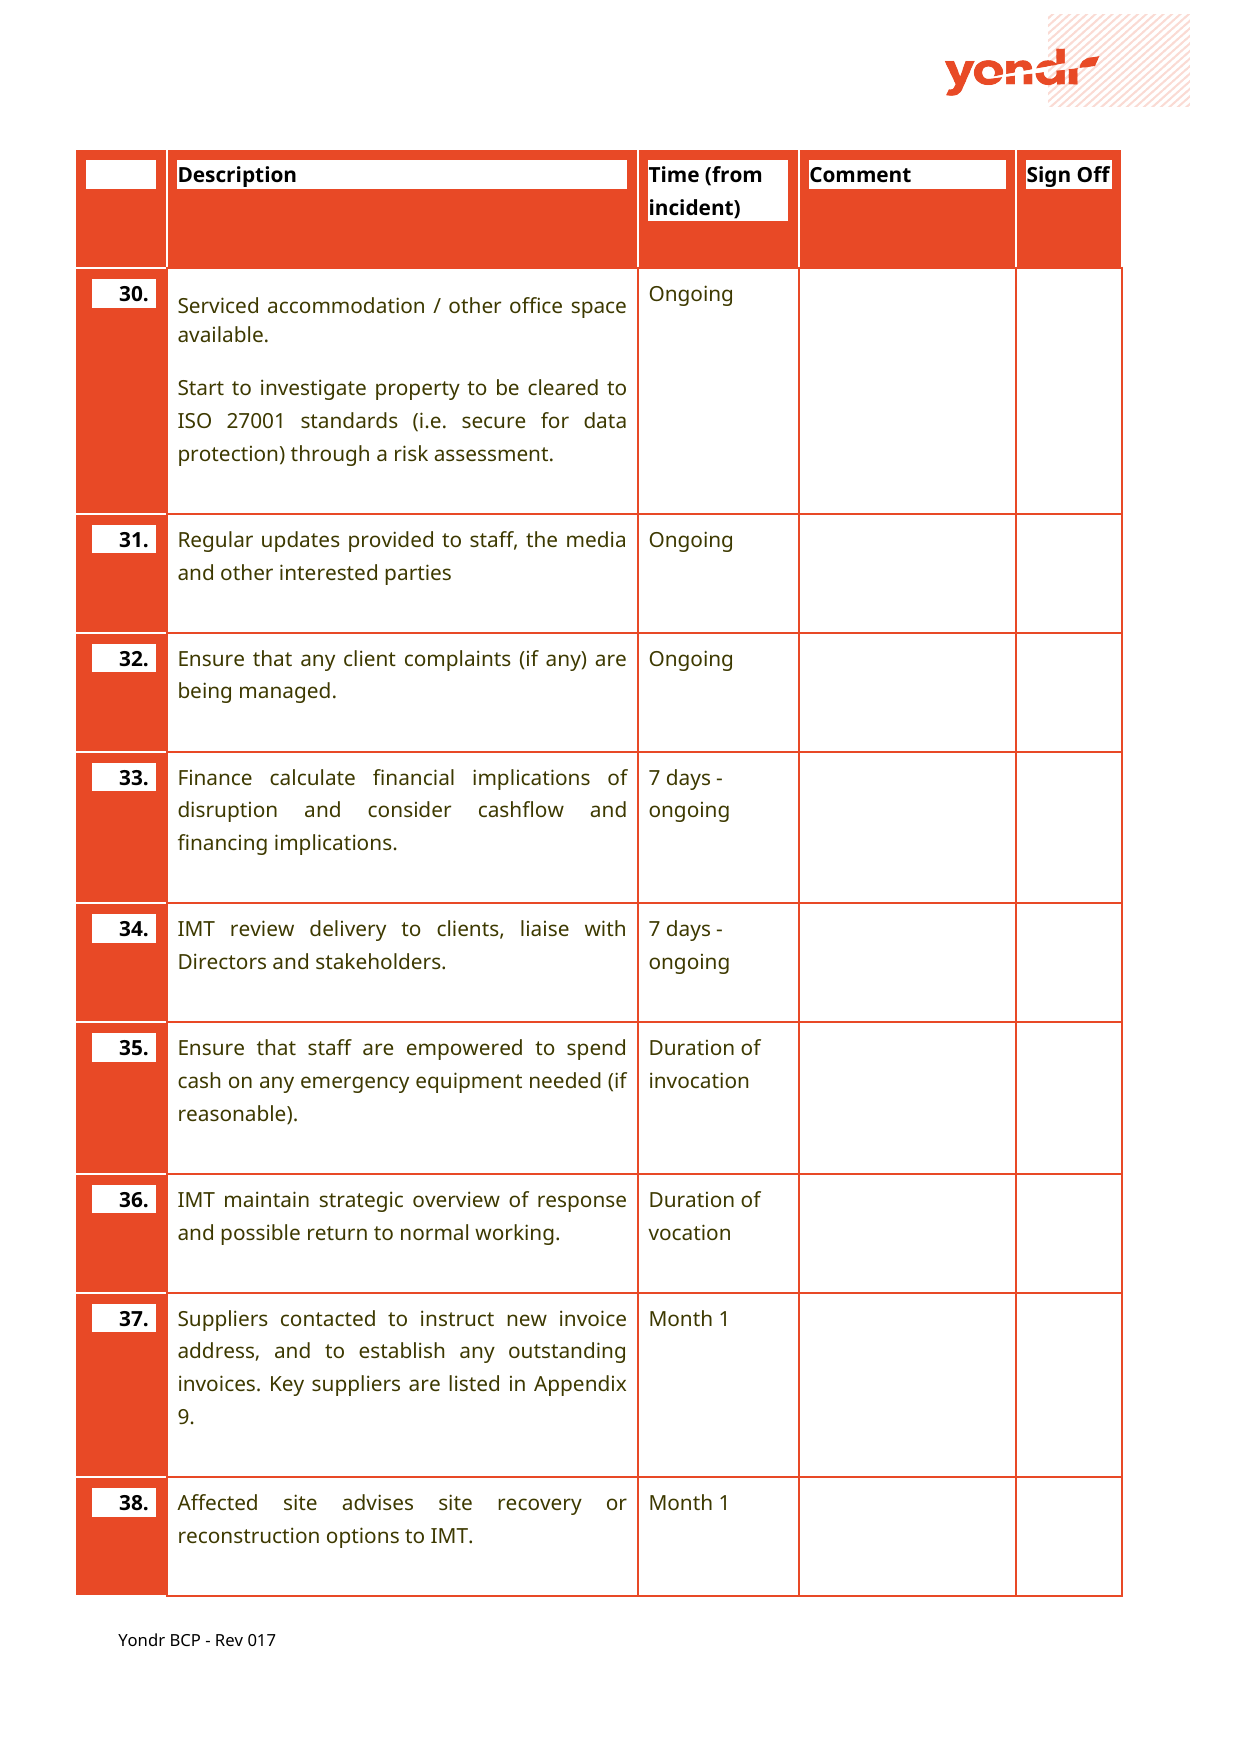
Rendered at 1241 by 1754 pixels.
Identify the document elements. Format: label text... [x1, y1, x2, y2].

table_cell Duration of vocation [639, 1175, 798, 1292]
table_cell IMT review delivery to clients, liaise with Directors and stakeholders. [168, 904, 637, 1021]
table_cell [76, 1294, 166, 1476]
table_cell [1017, 269, 1121, 513]
table_cell Affected site advises site recovery or reconstruction options to IMT. [168, 1478, 637, 1595]
picture [914, 0, 1190, 114]
table_cell [800, 904, 1015, 1021]
table_cell Finance calculate financial implications of disruption and consider cashflow and financing implications. [168, 753, 637, 902]
table_cell [76, 515, 166, 632]
table_cell [800, 1023, 1015, 1173]
table_cell [1017, 1023, 1121, 1173]
table_cell Regular updates provided to staff, the media and other interested parties [168, 515, 637, 632]
table_cell [1017, 1294, 1121, 1476]
table_cell [76, 634, 166, 751]
table_cell IMT maintain strategic overview of response and possible return to normal working. [168, 1175, 637, 1292]
table_cell [76, 1023, 166, 1173]
table_cell [1017, 1478, 1121, 1595]
table_cell Month 1 [639, 1478, 798, 1595]
table_cell [1017, 634, 1121, 751]
table_cell [800, 1175, 1015, 1292]
table_cell [76, 904, 166, 1021]
table_cell Serviced accommodation / other office space available. Start to investigate property to be cleared to ISO 27001 standards (i.e. secure for data protection) through a risk assessment. [168, 269, 637, 513]
table_cell [1017, 753, 1121, 902]
table_cell [800, 1478, 1015, 1595]
table_cell Month 1 [639, 1294, 798, 1476]
table_header Comment [800, 150, 1015, 267]
table_cell Suppliers contacted to instruct new invoice address, and to establish any outstanding invoices. Key suppliers are listed in Appendix 9. [168, 1294, 637, 1476]
table_header Sign Off [1017, 150, 1121, 267]
table_cell [800, 634, 1015, 751]
table_cell [76, 269, 166, 513]
table_cell [76, 1478, 166, 1595]
table_cell [800, 515, 1015, 632]
table_header [76, 150, 166, 267]
table_cell [800, 753, 1015, 902]
table_cell [1017, 904, 1121, 1021]
table_cell Duration of invocation [639, 1023, 798, 1173]
table_cell Ensure that any client complaints (if any) are being managed. [168, 634, 637, 751]
table_cell Ensure that staff are empowered to spend cash on any emergency equipment needed (if reasonable). [168, 1023, 637, 1173]
table_cell Ongoing [639, 269, 798, 513]
table_cell 7 days - ongoing [639, 753, 798, 902]
table_cell [76, 753, 166, 902]
table_cell Ongoing [639, 515, 798, 632]
table_cell [76, 1175, 166, 1292]
table_cell [1017, 515, 1121, 632]
table_cell [1017, 1175, 1121, 1292]
table_cell [800, 1294, 1015, 1476]
table_cell [800, 269, 1015, 513]
table_header Time (from incident) [639, 150, 798, 267]
table_cell Ongoing [639, 634, 798, 751]
table_cell 7 days - ongoing [639, 904, 798, 1021]
table_header Description [168, 150, 637, 267]
